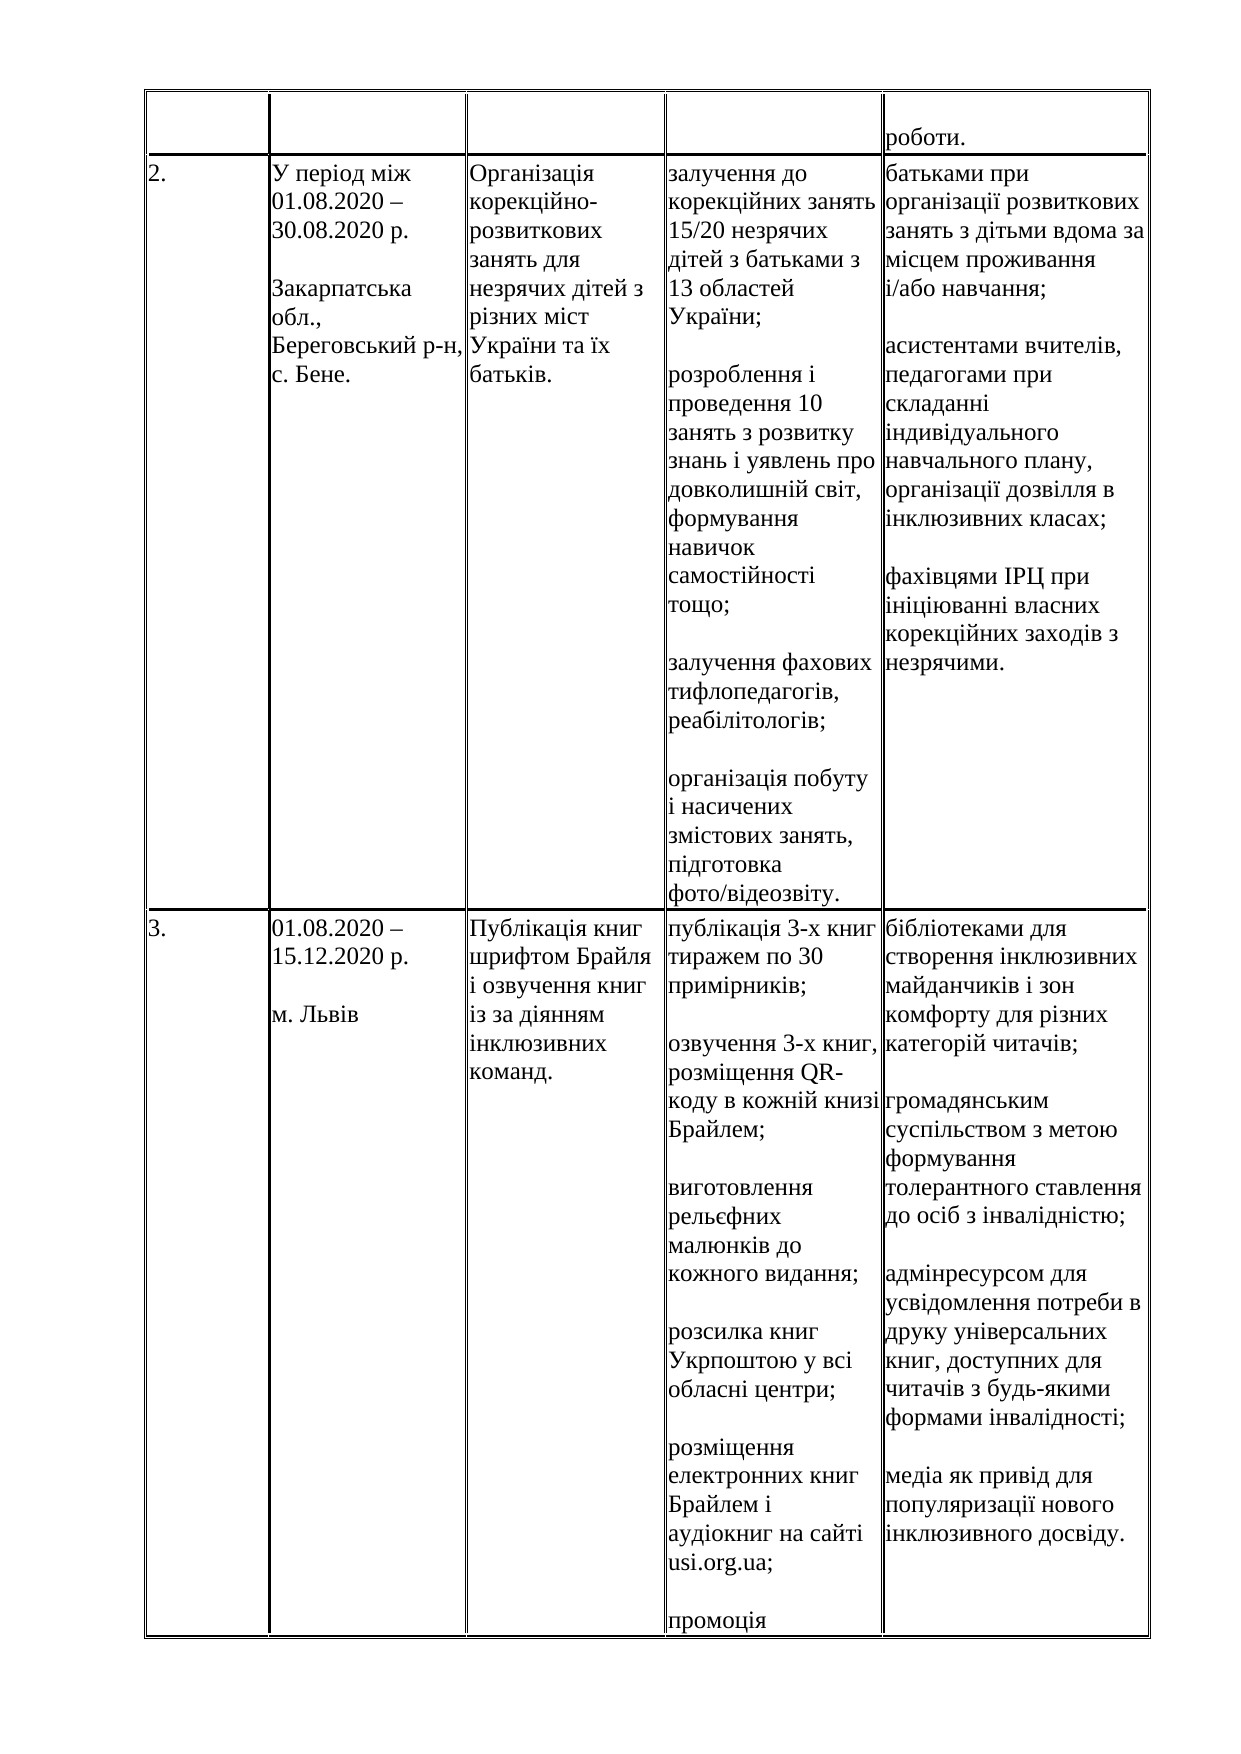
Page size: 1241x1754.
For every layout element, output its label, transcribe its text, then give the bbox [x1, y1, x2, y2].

table_cell залучення до корекційних занять 15/20 незрячих дітей з батьками з 13 областей України; розроблення і проведення 10 занять з розвитку знань і уявлень про довколишній світ, формування навичок самостійності тощо; залучення фахових тифлопедагогів, реабілітологів; організація побуту і насичених змістових занять, підготовка фото/відеозвіту. [667, 156, 881, 908]
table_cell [467, 92, 666, 153]
table_cell Організація корекційно-розвиткових занять для незрячих дітей з різних міст України та їх батьків. [468, 156, 664, 908]
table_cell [666, 90, 883, 153]
table_cell 1. [147, 90, 269, 153]
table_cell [666, 908, 883, 1635]
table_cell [269, 92, 467, 153]
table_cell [269, 911, 467, 1635]
table_cell 3. [145, 908, 269, 1635]
table_cell 2. [145, 153, 268, 908]
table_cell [467, 911, 666, 1635]
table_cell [883, 908, 1149, 1635]
table_cell У період між 01.08.2020 – 30.08.2020 р. Закарпатська обл., Береговський р-н, с. Бене. [271, 156, 465, 908]
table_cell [883, 92, 1148, 153]
table_cell батьками при організації розвиткових занять з дітьми вдома за місцем проживання і/або навчання; асистентами вчителів, педагогами при складанні індивідуального навчального плану, організації дозвілля в інклюзивних класах; фахівцями ІРЦ при ініціюванні власних корекційних заходів з незрячими. [885, 153, 1149, 908]
